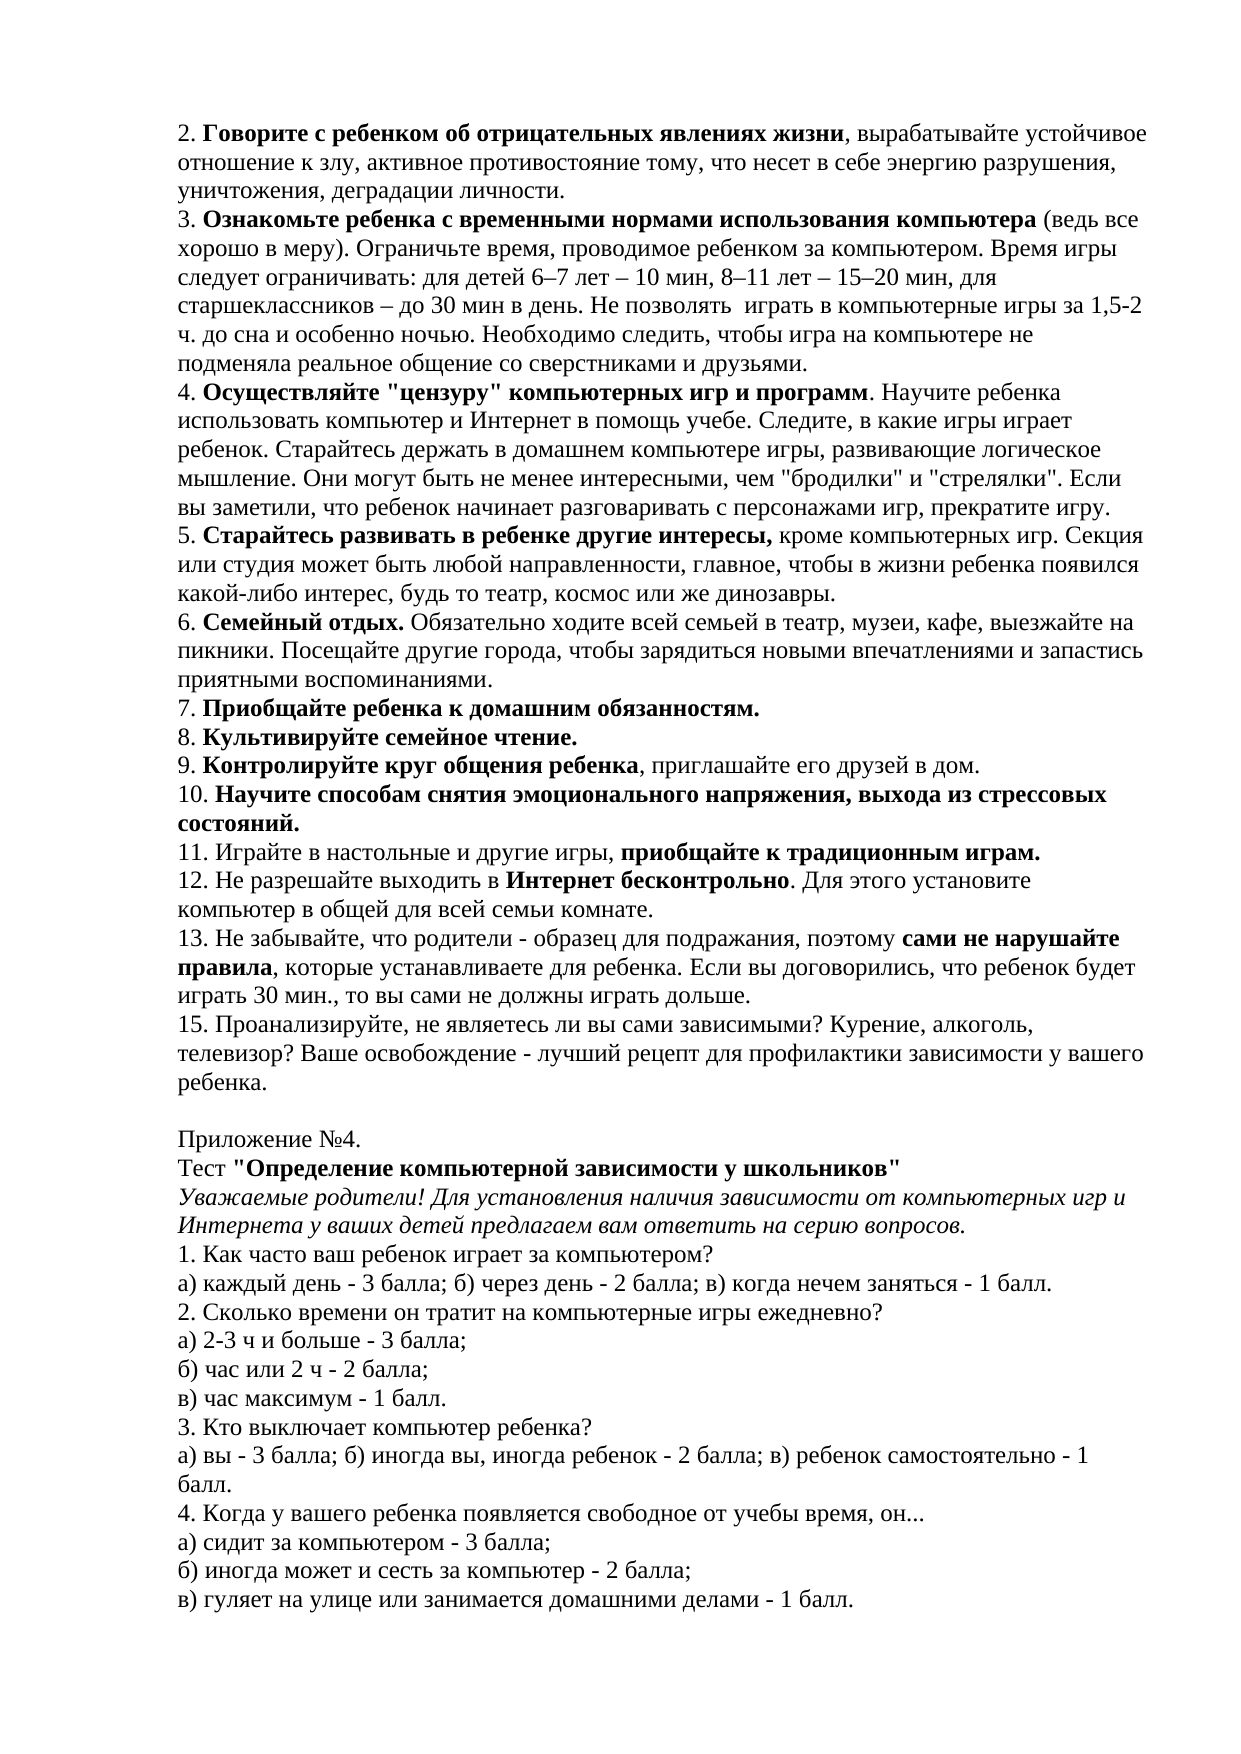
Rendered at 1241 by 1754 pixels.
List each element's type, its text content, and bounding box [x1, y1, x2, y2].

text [177, 607, 1152, 1613]
text 2. Говорите с ребенком об отрицательных явлениях жизни, вырабатывайте устойчивое отношение к злу, активное противостояние тому, что несет в себе энергию разрушения, уничтожения, деградации личности. 3. Ознакомьте ребенка с временными нормами использования компьютера (ведь все хорошо в меру). Ограничьте время, проводимое ребенком за компьютером. Время игры следует ограничивать: для детей 6–7 лет – 10 мин, 8–11 лет – 15–20 мин, для старшеклассников – до 30 мин в день. Не позволять играть в компьютерные игры за 1,5-2 ч. до сна и особенно ночью. Необходимо следить, чтобы игра на компьютере не подменяла реальное общение со сверстниками и друзьями. [177, 118, 1152, 377]
text 4. Осуществляйте "цензуру" компьютерных игр и программ. Научите ребенка использовать компьютер и Интернет в помощь учебе. Следите, в какие игры играет ребенок. Старайтесь держать в домашнем компьютере игры, развивающие логическое мышление. Они могут быть не менее интересными, чем "бродилки" и "стрелялки". Если вы заметили, что ребенок начинает разговаривать с персонажами игр, прекратите игру. 5. Старайтесь развивать в ребенке другие интересы, кроме компьютерных игр. Секция или студия может быть любой направленности, главное, чтобы в жизни ребенка появился какой-либо интерес, будь то театр, космос или же динозавры. [177, 377, 1152, 607]
